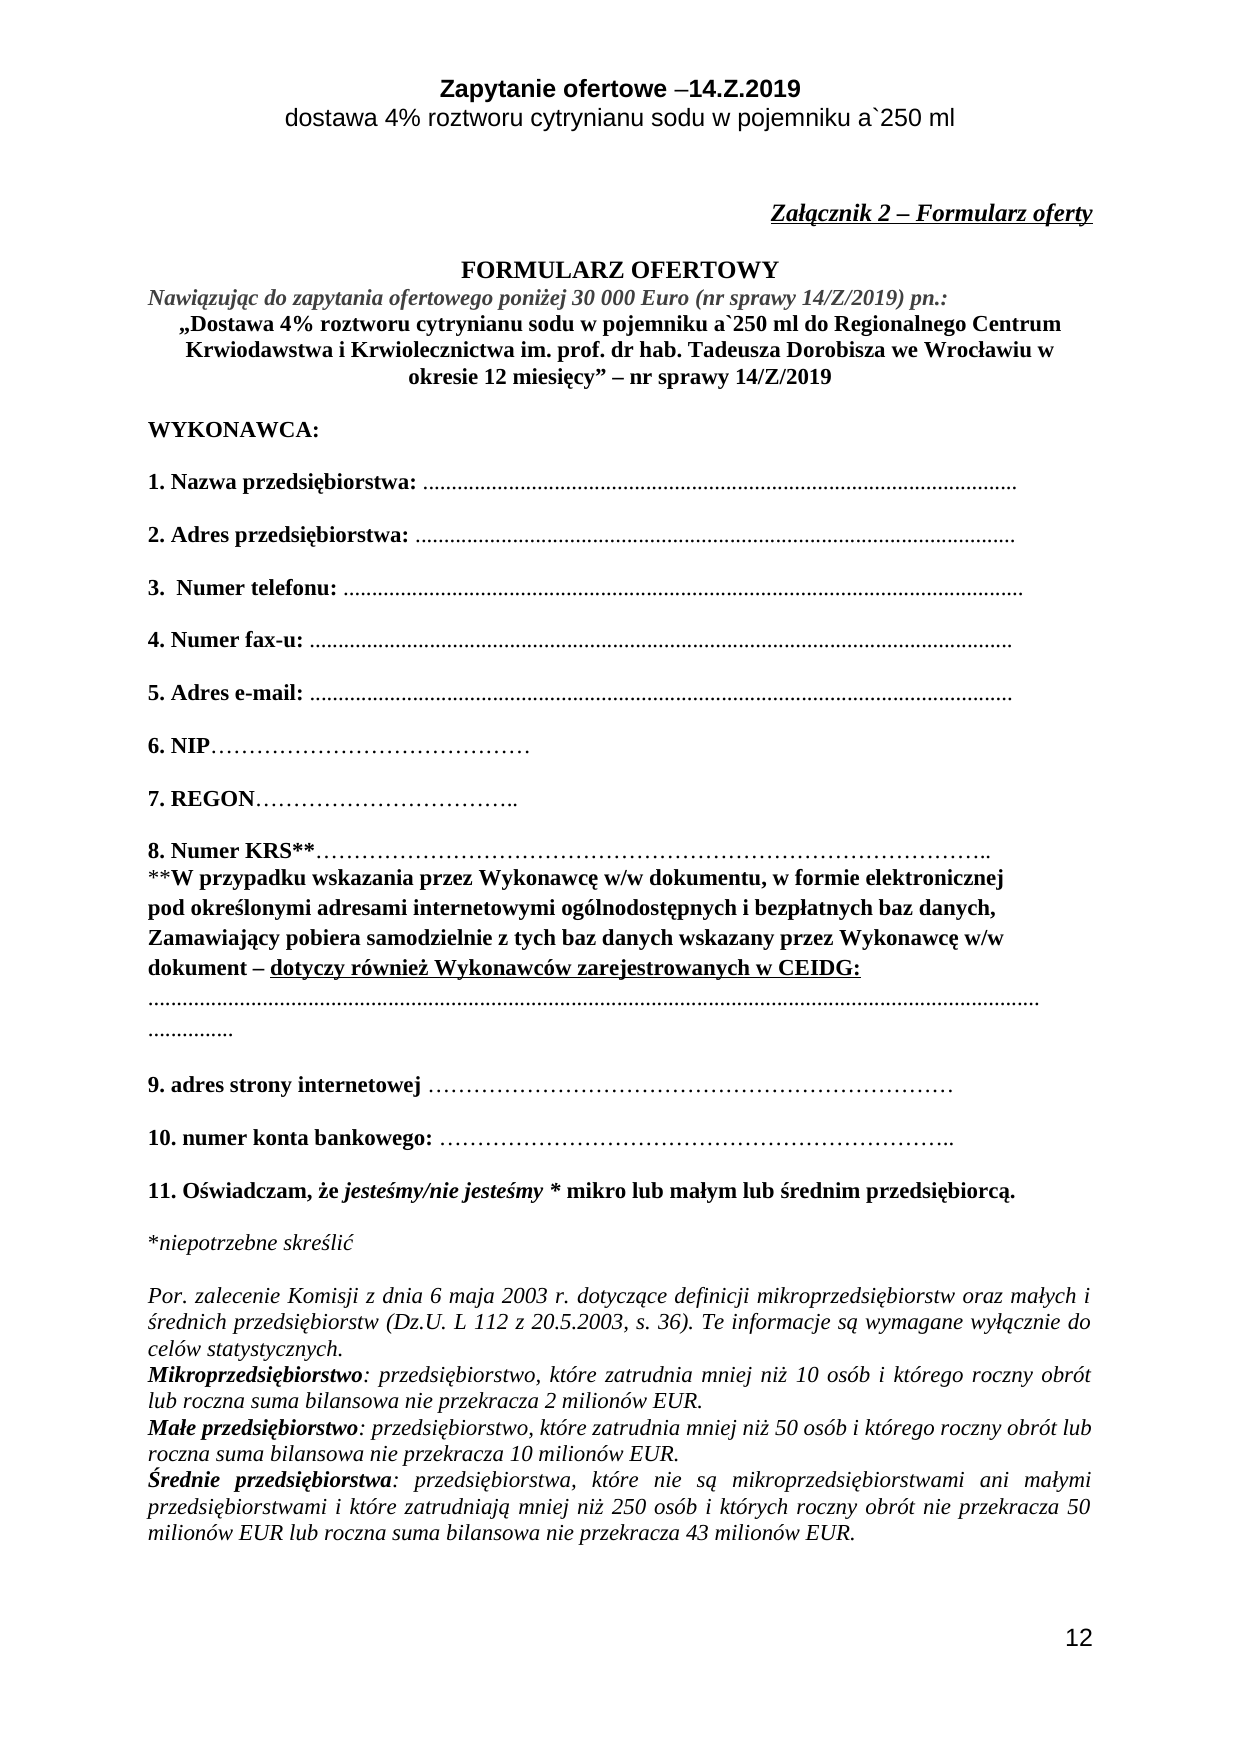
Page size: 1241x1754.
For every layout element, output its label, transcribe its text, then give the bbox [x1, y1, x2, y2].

text 10. numer konta bankowego: ………………………………………………………….. [148, 1124, 1093, 1150]
text 6. NIP…………………………………… [148, 732, 1093, 758]
text Por. zalecenie Komisji z dnia 6 maja 2003 r. dotyczące definicji mikroprzedsiębiorstw oraz małych i średnich przedsiębiorstw (Dz.U. L 112 z 20.5.2003, s. 36). Te informacje są wymagane wyłącznie do celów statystycznych. [148, 1282, 1093, 1361]
text „Dostawa 4% roztworu cytrynianu sodu w pojemniku a`250 ml do Regionalnego Centrum Krwiodawstwa i Krwiolecznictwa im. prof. dr hab. Tadeusza Dorobisza we Wrocławiu w okresie 12 miesięcy” – nr sprawy 14/Z/2019 [148, 310, 1093, 389]
text 1. Nazwa przedsiębiorstwa: ........................................................................................................ [148, 468, 1093, 495]
text 5. Adres e-mail: ........................................................................................................................... [148, 679, 1093, 706]
text Małe przedsiębiorstwo: przedsiębiorstwo, które zatrudnia mniej niż 50 osób i którego roczny obrót lub roczna suma bilansowa nie przekracza 10 milionów EUR. [148, 1414, 1093, 1467]
text **W przypadku wskazania przez Wykonawcę w/w dokumentu, w formie elektronicznej pod określonymi adresami internetowymi ogólnodostępnych i bezpłatnych baz danych, Zamawiający pobiera samodzielnie z tych baz danych wskazany przez Wykonawcę w/w dokument – dotyczy również Wykonawców zarejestrowanych w CEIDG: [148, 864, 1042, 981]
text 11. Oświadczam, że jesteśmy/nie jesteśmy * mikro lub małym lub średnim przedsiębiorcą. [148, 1177, 1093, 1203]
text *niepotrzebne skreślić [148, 1229, 1093, 1256]
subtitle Załącznik 2 – Formularz oferty [148, 198, 1093, 226]
text Nawiązując do zapytania ofertowego poniżej 30 000 Euro (nr sprawy 14/Z/2019) pn.: [148, 284, 1093, 310]
text Mikroprzedsiębiorstwo: przedsiębiorstwo, które zatrudnia mniej niż 10 osób i którego roczny obrót lub roczna suma bilansowa nie przekracza 2 milionów EUR. [148, 1361, 1093, 1414]
text 4. Numer fax-u: ........................................................................................................................... [148, 626, 1093, 653]
text FORMULARZ OFERTOWY [148, 255, 1093, 284]
text 7. REGON…………………………….. [148, 784, 1093, 811]
text 8. Numer KRS**…………………………………………………………………………….. [148, 837, 1093, 864]
text Średnie przedsiębiorstwa: przedsiębiorstwa, które nie są mikroprzedsiębiorstwami ani małymi przedsiębiorstwami i które zatrudniają mniej niż 250 osób i których roczny obrót nie przekracza 50 milionów EUR lub roczna suma bilansowa nie przekracza 43 milionów EUR. [148, 1467, 1093, 1546]
text 3. Numer telefonu: ....................................................................................................................... [148, 574, 1093, 600]
text ........................................................................................................................................................................... [148, 984, 1042, 1041]
text 9. adres strony internetowej …………………………………………………………… [148, 1071, 1093, 1098]
text 2. Adres przedsiębiorstwa: ......................................................................................................... [148, 521, 1093, 547]
text WYKONAWCA: [148, 416, 1093, 442]
